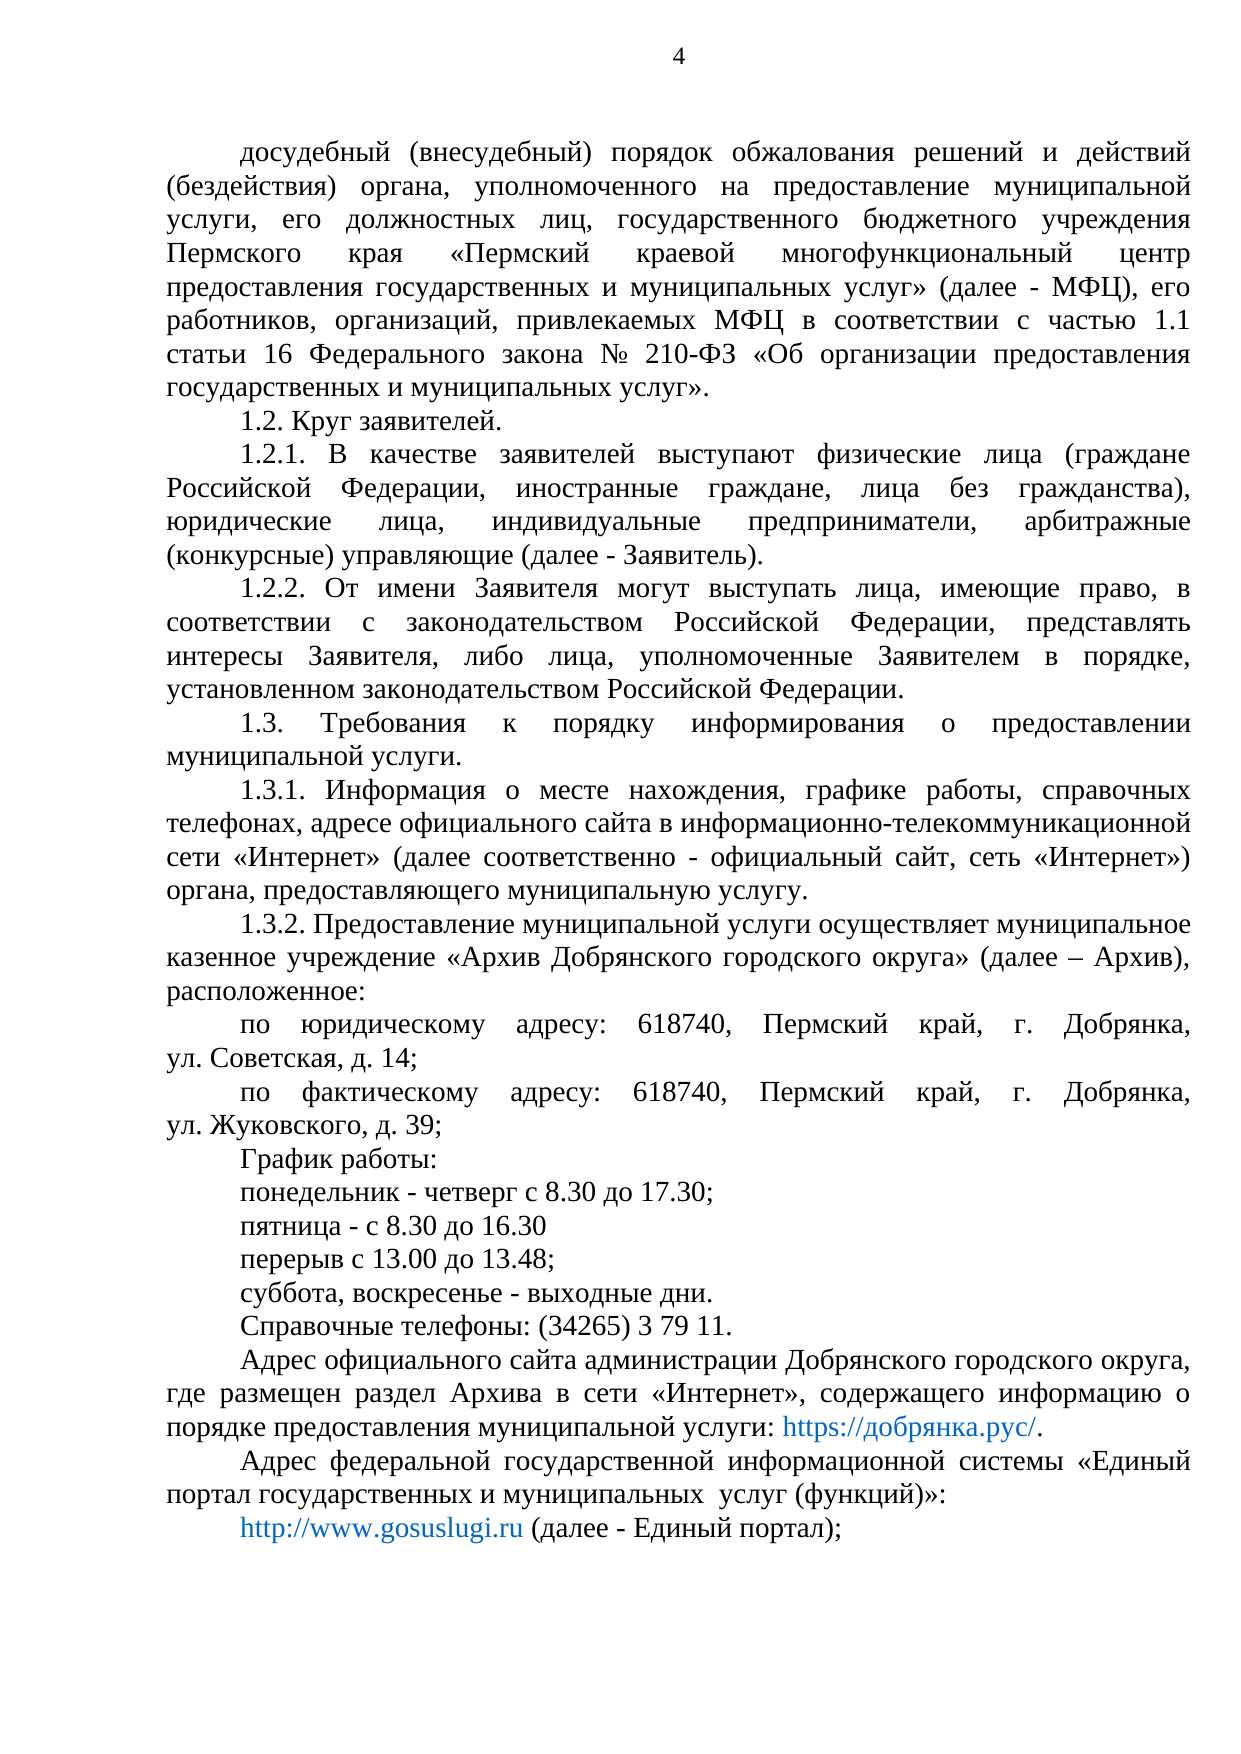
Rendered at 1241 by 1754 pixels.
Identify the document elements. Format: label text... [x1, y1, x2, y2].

text Справочные телефоны: (34265) 3 79 11. [166, 1308, 1192, 1342]
text График работы: [166, 1141, 1192, 1174]
text пятница - с 8.30 до 16.30 [166, 1208, 1192, 1241]
text http://www.gosuslugi.ru (далее - Единый портал); [166, 1510, 1192, 1543]
text 1.3.2. Предоставление муниципальной услуги осуществляет муниципальное казенное учреждение «Архив Добрянского городского округа» (далее – Архив), расположенное: [166, 906, 1192, 1007]
text понедельник - четверг с 8.30 до 17.30; [166, 1174, 1192, 1208]
text Адрес официального сайта администрации Добрянского городского округа, где размещен раздел Архива в сети «Интернет», содержащего информацию о порядке предоставления муниципальной услуги: https://добрянка.рус/. [166, 1342, 1192, 1443]
text 1.3. Требования к порядку информирования о предоставлении муниципальной услуги. [166, 705, 1192, 772]
text 1.2.1. В качестве заявителей выступают физические лица (граждане Российской Федерации, иностранные граждане, лица без гражданства), юридические лица, индивидуальные предприниматели, арбитражные (конкурсные) управляющие (далее - Заявитель). [166, 436, 1192, 571]
text 1.2. Круг заявителей. [166, 403, 1192, 436]
text по фактическому адресу: 618740, Пермский край, г. Добрянка, ул. Жуковского, д. 39; [166, 1074, 1192, 1141]
text досудебный (внесудебный) порядок обжалования решений и действий (бездействия) органа, уполномоченного на предоставление муниципальной услуги, его должностных лиц, государственного бюджетного учреждения Пермского края «Пермский краевой многофункциональный центр предоставления государственных и муниципальных услуг» (далее - МФЦ), его работников, организаций, привлекаемых МФЦ в соответствии с частью 1.1 статьи 16 Федерального закона № 210-ФЗ «Об организации предоставления государственных и муниципальных услуг». [166, 134, 1192, 403]
text 1.3.1. Информация о месте нахождения, графике работы, справочных телефонах, адресе официального сайта в информационно-телекоммуникационной сети «Интернет» (далее соответственно - официальный сайт, сеть «Интернет») органа, предоставляющего муниципальную услугу. [166, 772, 1192, 906]
text перерыв с 13.00 до 13.48; [166, 1241, 1192, 1275]
text 1.2.2. От имени Заявителя могут выступать лица, имеющие право, в соответствии с законодательством Российской Федерации, представлять интересы Заявителя, либо лица, уполномоченные Заявителем в порядке, установленном законодательством Российской Федерации. [166, 571, 1192, 705]
text по юридическому адресу: 618740, Пермский край, г. Добрянка, ул. Советская, д. 14; [166, 1007, 1192, 1074]
text суббота, воскресенье - выходные дни. [166, 1275, 1192, 1308]
text Адрес федеральной государственной информационной системы «Единый портал государственных и муниципальных услуг (функций)»: [166, 1443, 1192, 1510]
